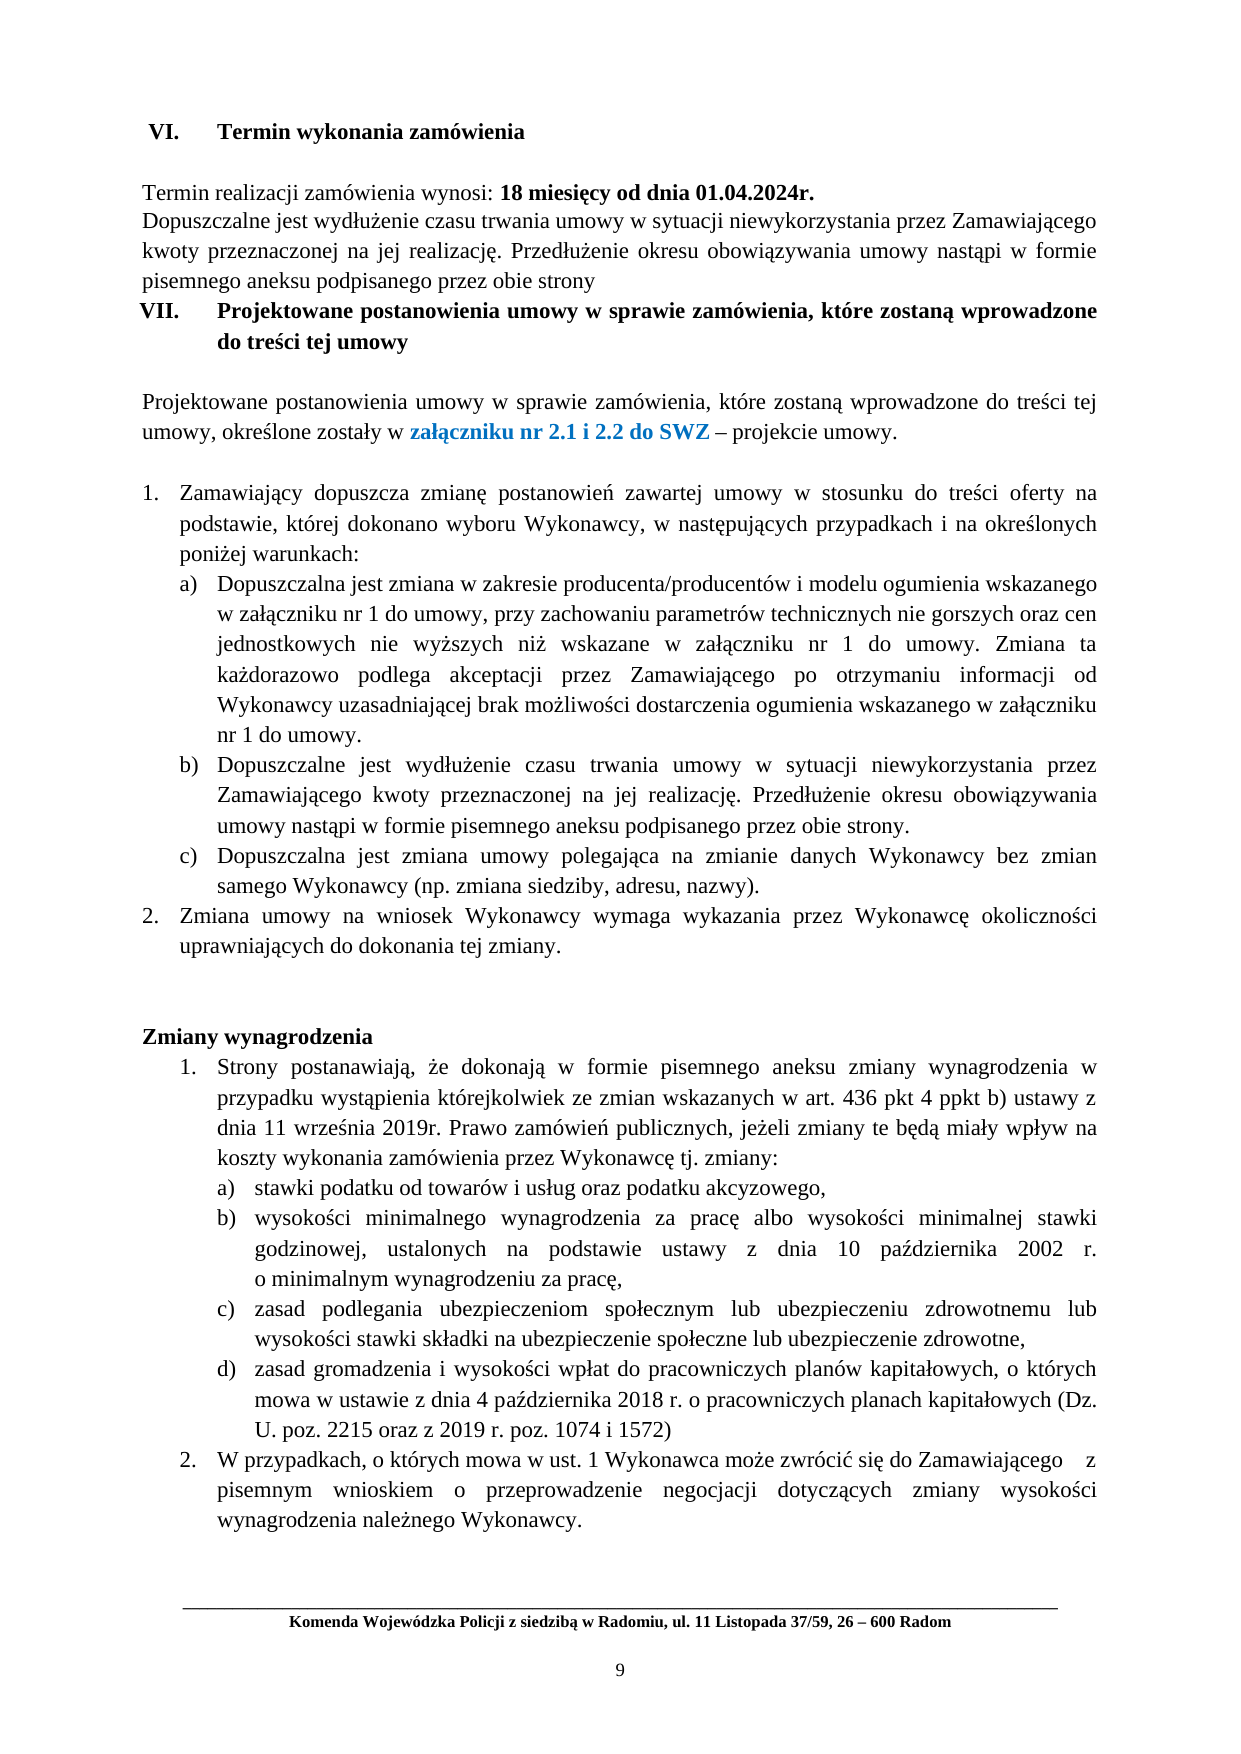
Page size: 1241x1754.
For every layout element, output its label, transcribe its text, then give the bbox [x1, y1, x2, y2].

list zasad gromadzenia i wysokości wpłat do pracowniczych planów kapitałowych, o których mowa w ustawie z dnia 4 października 2018 r. o pracowniczych planach kapitałowych (Dz. U. poz. 2215 oraz z 2019 r. poz. 1074 i 1572) [217, 1355, 1098, 1442]
list Termin wykonania zamówienia [179, 118, 1098, 144]
list Projektowane postanowienia umowy w sprawie zamówienia, które zostaną wprowadzone do treści tej umowy [179, 298, 1098, 354]
list zasad podlegania ubezpieczeniom społecznym lub ubezpieczeniu zdrowotnemu lub wysokości stawki składki na ubezpieczenie społeczne lub ubezpieczenie zdrowotne, [217, 1295, 1098, 1352]
list Dopuszczalna jest zmiana umowy polegająca na zmianie danych Wykonawcy bez zmian samego Wykonawcy (np. zmiana siedziby, adresu, nazwy). [179, 842, 1098, 898]
text Termin realizacji zamówienia wynosi: 18 miesięcy od dnia 01.04.2024r. [142, 178, 1098, 205]
text Zmiany wynagrodzenia [142, 1023, 1098, 1049]
list Zmiana umowy na wniosek Wykonawcy wymaga wykazania przez Wykonawcę okoliczności uprawniających do dokonania tej zmiany. [142, 902, 1098, 959]
text Projektowane postanowienia umowy w sprawie zamówienia, które zostaną wprowadzone do treści tej umowy, określone zostały w załączniku nr 2.1 i 2.2 do SWZ – projekcie umowy. [142, 388, 1098, 445]
list W przypadkach, o których mowa w ust. 1 Wykonawca może zwrócić się do Zamawiającego z pisemnym wnioskiem o przeprowadzenie negocjacji dotyczących zmiany wysokości wynagrodzenia należnego Wykonawcy. [179, 1446, 1098, 1533]
list stawki podatku od towarów i usług oraz podatku akcyzowego, [217, 1174, 1098, 1201]
list Dopuszczalne jest wydłużenie czasu trwania umowy w sytuacji niewykorzystania przez Zamawiającego kwoty przeznaczonej na jej realizację. Przedłużenie okresu obowiązywania umowy nastąpi w formie pisemnego aneksu podpisanego przez obie strony. [179, 751, 1098, 838]
list Zamawiający dopuszcza zmianę postanowień zawartej umowy w stosunku do treści oferty na podstawie, której dokonano wyboru Wykonawcy, w następujących przypadkach i na określonych poniżej warunkach: [142, 479, 1098, 566]
list wysokości minimalnego wynagrodzenia za pracę albo wysokości minimalnej stawki godzinowej, ustalonych na podstawie ustawy z dnia 10 października 2002 r. o minimalnym wynagrodzeniu za pracę, [217, 1204, 1098, 1291]
text Dopuszczalne jest wydłużenie czasu trwania umowy w sytuacji niewykorzystania przez Zamawiającego kwoty przeznaczonej na jej realizację. Przedłużenie okresu obowiązywania umowy nastąpi w formie pisemnego aneksu podpisanego przez obie strony [142, 207, 1098, 294]
list Dopuszczalna jest zmiana w zakresie producenta/producentów i modelu ogumienia wskazanego w załączniku nr 1 do umowy, przy zachowaniu parametrów technicznych nie gorszych oraz cen jednostkowych nie wyższych niż wskazane w załączniku nr 1 do umowy. Zmiana ta każdorazowo podlega akceptacji przez Zamawiającego po otrzymaniu informacji od Wykonawcy uzasadniającej brak możliwości dostarczenia ogumienia wskazanego w załączniku nr 1 do umowy. [179, 570, 1098, 747]
list Strony postanawiają, że dokonają w formie pisemnego aneksu zmiany wynagrodzenia w przypadku wystąpienia którejkolwiek ze zmian wskazanych w art. 436 pkt 4 ppkt b) ustawy z dnia 11 września 2019r. Prawo zamówień publicznych, jeżeli zmiany te będą miały wpływ na koszty wykonania zamówienia przez Wykonawcę tj. zmiany: [179, 1053, 1098, 1170]
